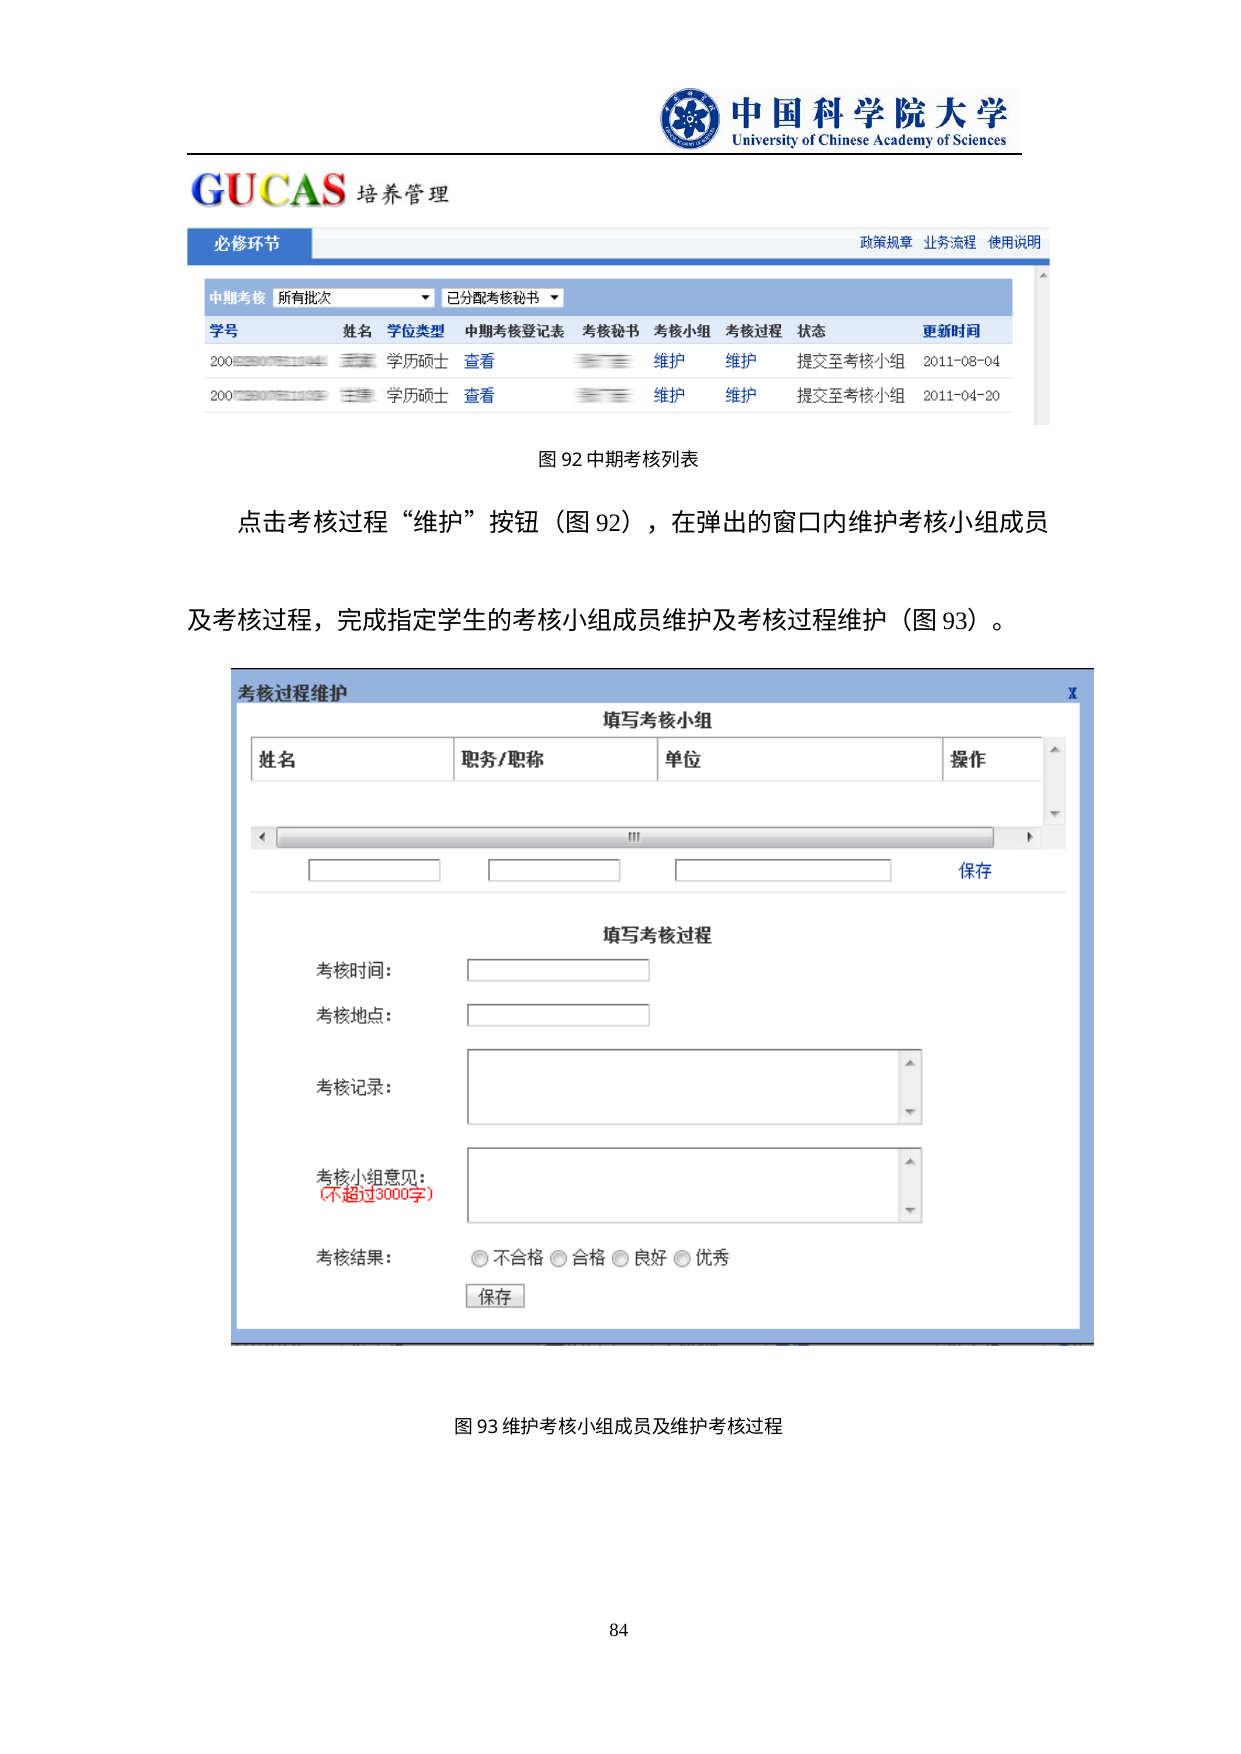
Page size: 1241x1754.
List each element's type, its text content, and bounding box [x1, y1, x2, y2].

picture [657, 88, 1022, 152]
text 点击考核过程“维护”按钮（图92），在弹出的窗口内维护考核小组成员及考核过程，完成指定学生的考核小组成员维护及考核过程维护（图93）。 [187, 488, 1050, 651]
picture [231, 668, 1094, 1346]
text 图92中期考核列表 [187, 442, 1050, 475]
text 图93维护考核小组成员及维护考核过程 [187, 1409, 1050, 1442]
picture [187, 169, 1050, 425]
